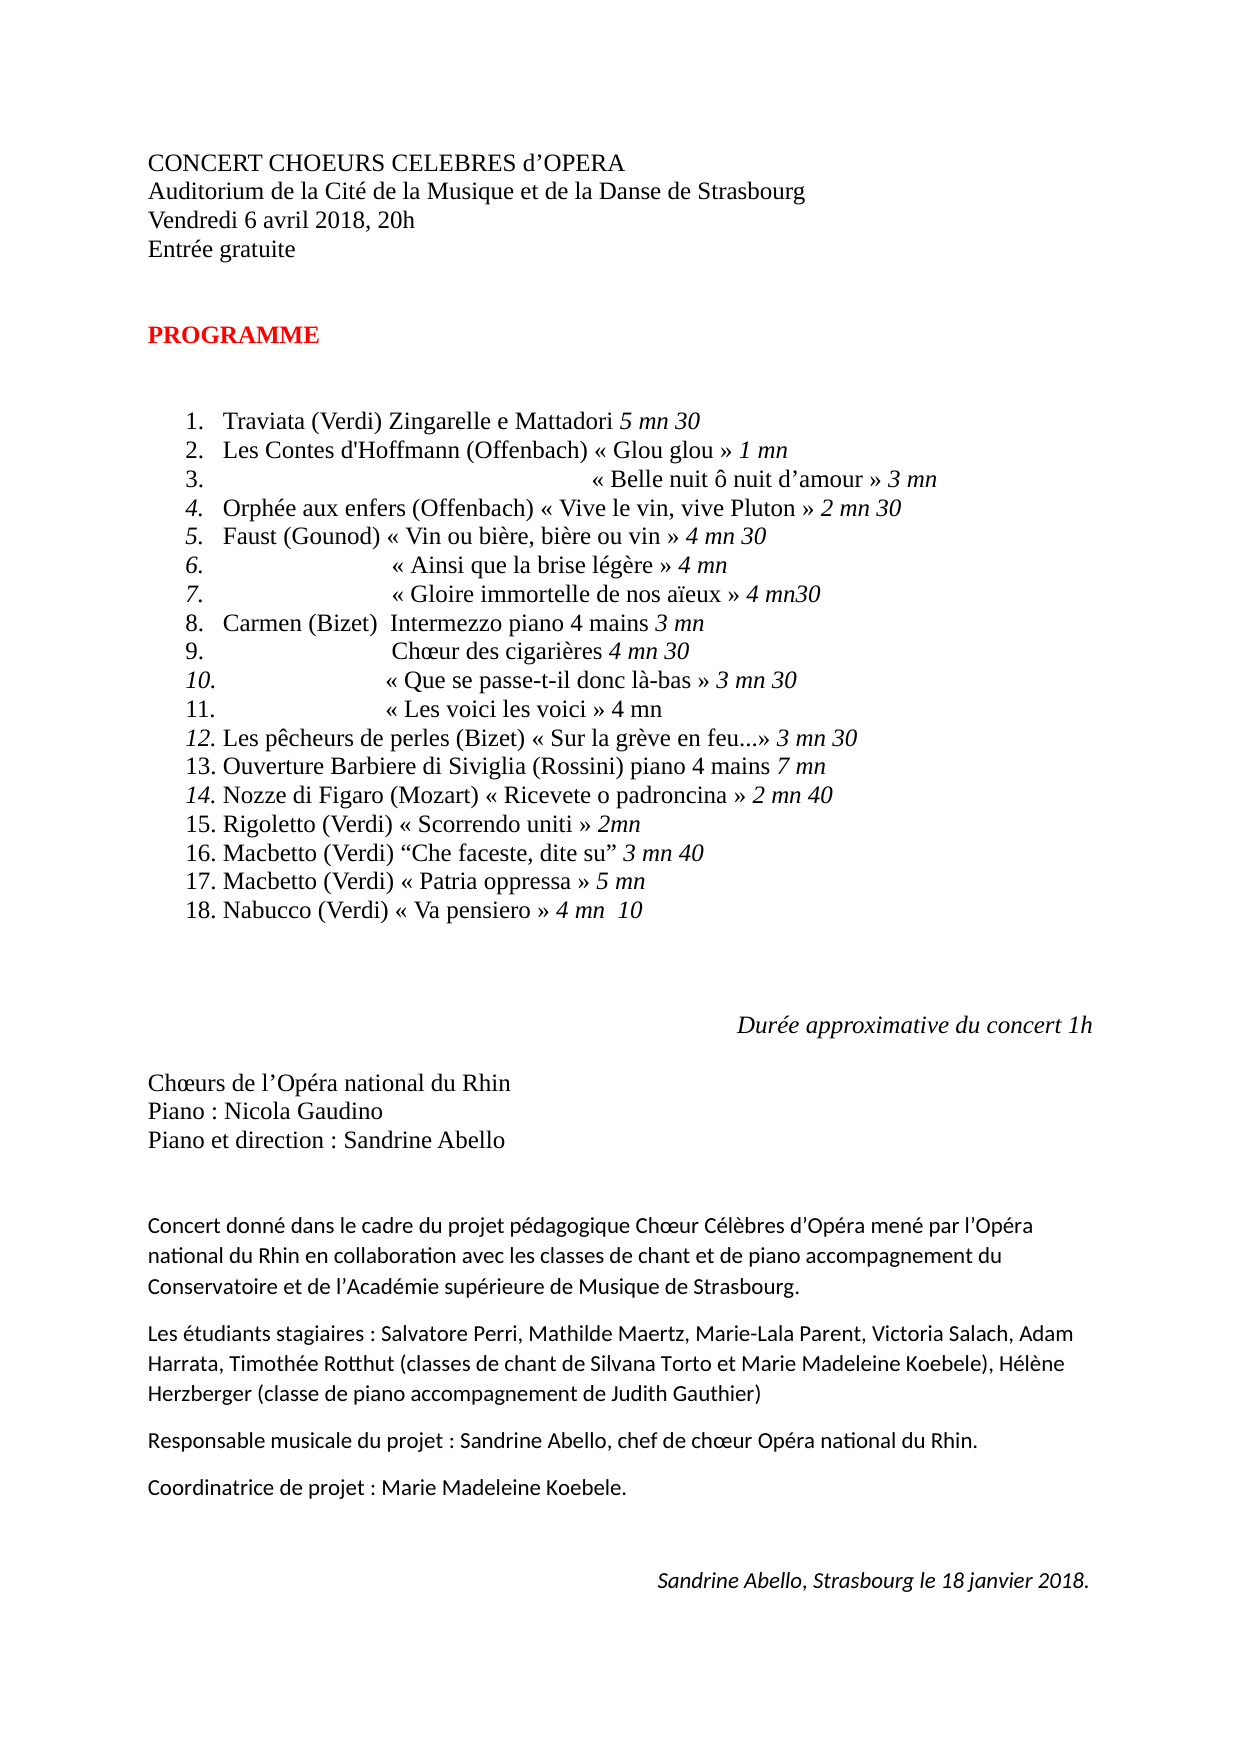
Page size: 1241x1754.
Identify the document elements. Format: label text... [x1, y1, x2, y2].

text Entrée gratuite [148, 234, 1093, 263]
list Chœur des cigarières 4 mn 30 [185, 636, 1093, 665]
list Nabucco (Verdi) « Va pensiero » 4 mn 10 [185, 895, 1093, 924]
text PROGRAMME [148, 320, 1093, 349]
list Traviata (Verdi) Zingarelle e Mattadori 5 mn 30 [185, 406, 1093, 435]
list Macbetto (Verdi) « Patria oppressa » 5 mn [185, 866, 1093, 895]
text Concert donné dans le cadre du projet pédagogique Chœur Célèbres d’Opéra mené par l’Opéra national du Rhin en collaboration avec les classes de chant et de piano accompagnement du Conservatoire et de l’Académie supérieure de Musique de Strasbourg. [148, 1211, 1093, 1300]
text Piano et direction : Sandrine Abello [148, 1125, 1093, 1154]
list « Les voici les voici » 4 mn [185, 694, 1093, 723]
list Les pêcheurs de perles (Bizet) « Sur la grève en feu...» 3 mn 30 [185, 723, 1093, 751]
list « Ainsi que la brise légère » 4 mn [185, 550, 1093, 579]
text Responsable musicale du projet : Sandrine Abello, chef de chœur Opéra national du Rhin. [148, 1426, 1093, 1454]
list « Que se passe-t-il donc là-bas » 3 mn 30 [185, 665, 1093, 694]
text Chœurs de l’Opéra national du Rhin [148, 1068, 1093, 1096]
list « Belle nuit ô nuit d’amour » 3 mn [185, 464, 1093, 493]
text Sandrine Abello, Strasbourg le 18 janvier 2018. [148, 1567, 1093, 1594]
text Vendredi 6 avril 2018, 20h [148, 205, 1093, 234]
list Nozze di Figaro (Mozart) « Ricevete o padroncina » 2 mn 40 [185, 780, 1093, 809]
text Les étudiants stagiaires : Salvatore Perri, Mathilde Maertz, Marie-Lala Parent, Victoria Salach, Adam Harrata, Timothée Rotthut (classes de chant de Silvana Torto et Marie Madeleine Koebele), Hélène Herzberger (classe de piano accompagnement de Judith Gauthier) [148, 1319, 1093, 1407]
text CONCERT CHOEURS CELEBRES d’OPERA [148, 148, 1093, 176]
text Piano : Nicola Gaudino [148, 1096, 1093, 1125]
list Faust (Gounod) « Vin ou bière, bière ou vin » 4 mn 30 [185, 521, 1093, 550]
list Rigoletto (Verdi) « Scorrendo uniti » 2mn [185, 809, 1093, 838]
text Auditorium de la Cité de la Musique et de la Danse de Strasbourg [148, 176, 1093, 205]
list Carmen (Bizet) Intermezzo piano 4 mains 3 mn [185, 608, 1093, 636]
list Orphée aux enfers (Offenbach) « Vive le vin, vive Pluton » 2 mn 30 [185, 493, 1093, 521]
list « Gloire immortelle de nos aïeux » 4 mn30 [185, 579, 1093, 608]
list Ouverture Barbiere di Siviglia (Rossini) piano 4 mains 7 mn [185, 751, 1093, 780]
text Coordinatrice de projet : Marie Madeleine Koebele. [148, 1473, 1093, 1501]
list Macbetto (Verdi) “Che faceste, dite su” 3 mn 40 [185, 838, 1093, 866]
list Les Contes d'Hoffmann (Offenbach) « Glou glou » 1 mn [185, 435, 1093, 464]
text Durée approximative du concert 1h [148, 1010, 1093, 1039]
